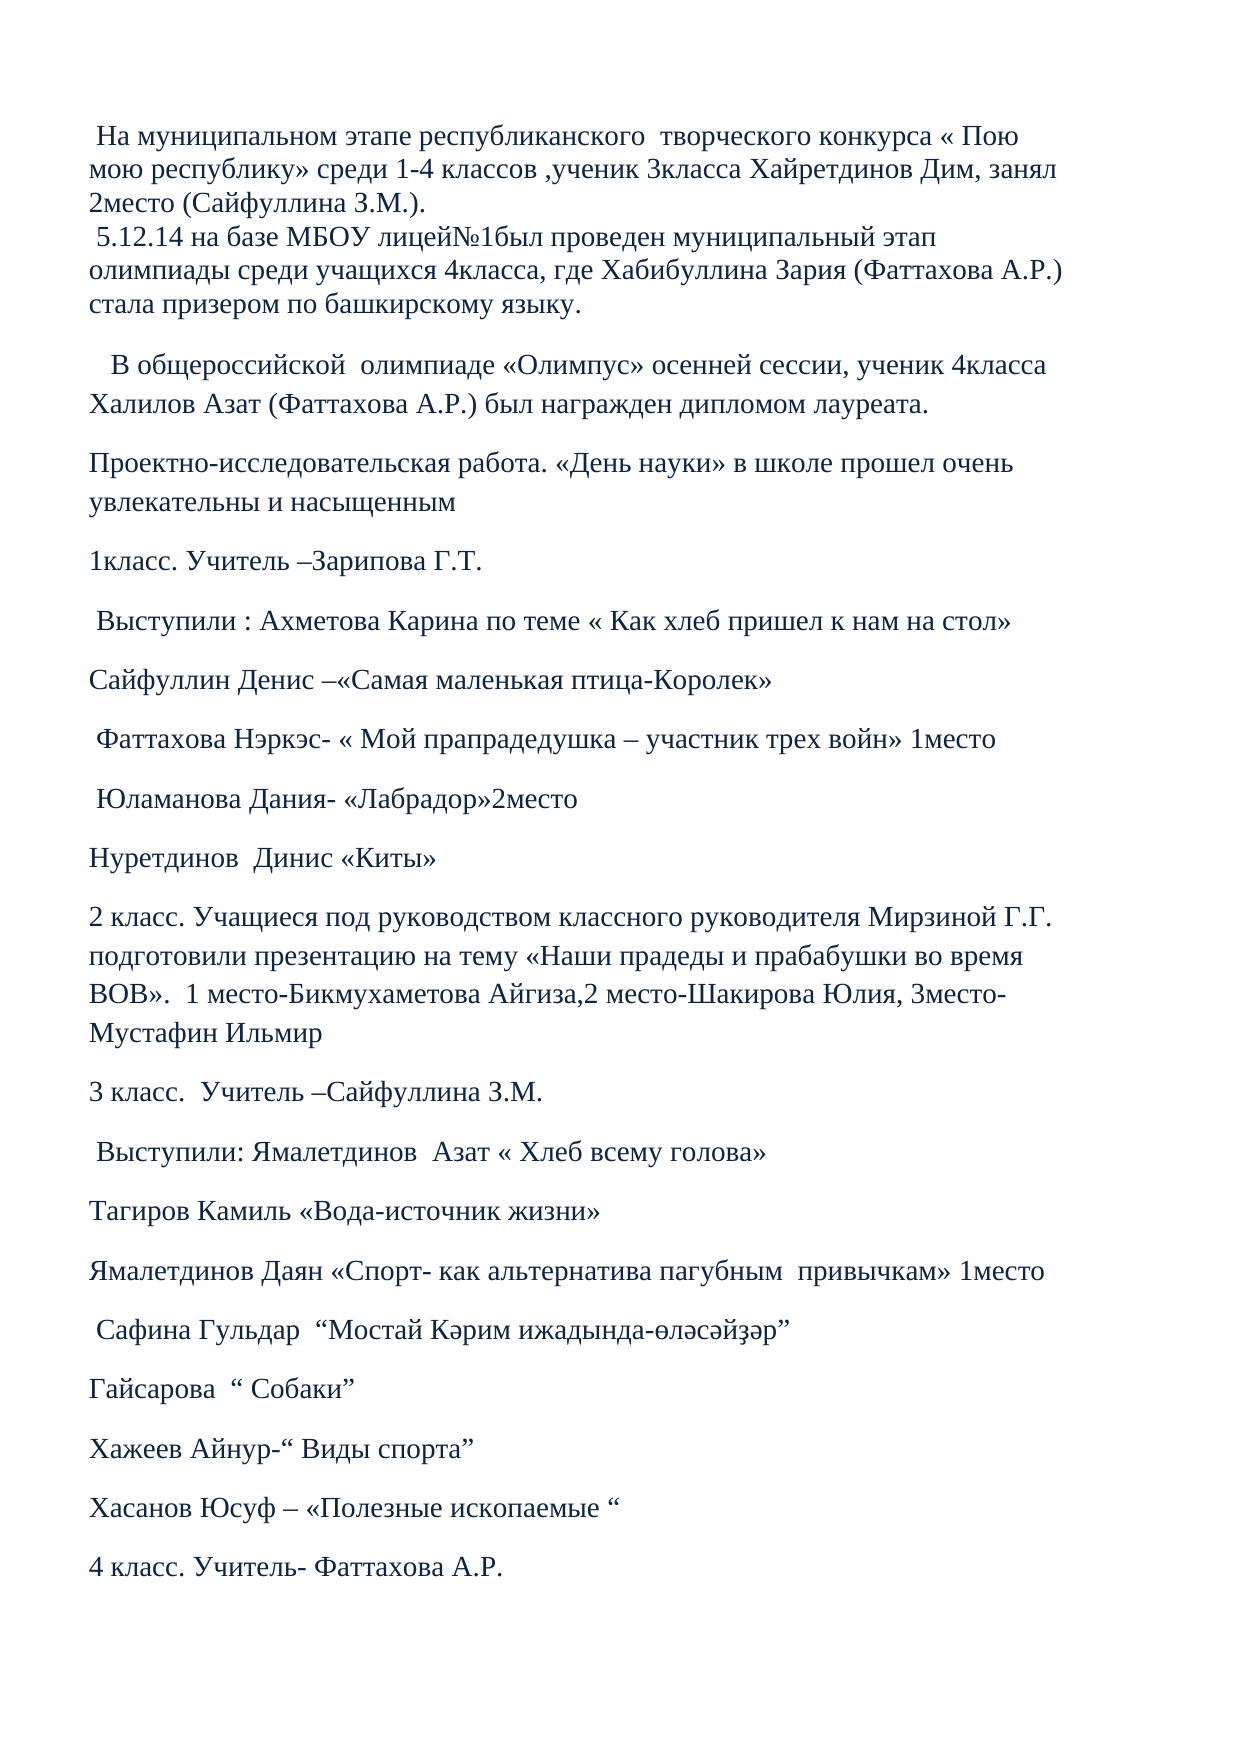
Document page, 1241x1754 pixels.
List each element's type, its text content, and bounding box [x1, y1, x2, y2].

text Проектно-исследовательская работа. «День науки» в школе прошел очень увлекательны и насыщенным [88, 445, 1063, 517]
text В общероссийской олимпиаде «Олимпус» осенней сессии, ученик 4класса Халилов Азат (Фаттахова А.Р.) был награжден дипломом лауреата. [88, 347, 1063, 419]
text Сайфуллин Денис –«Самая маленькая птица-Королек» [88, 662, 1063, 696]
text Нуретдинов Динис «Киты» [88, 840, 1063, 874]
text Ямалетдинов Даян «Спорт- как альтернатива пагубным привычкам» 1место [88, 1253, 1063, 1286]
text Хажеев Айнур-“ Виды спорта” [88, 1431, 1063, 1464]
text Тагиров Камиль «Вода-источник жизни» [88, 1193, 1063, 1227]
text 1класс. Учитель –Зарипова Г.Т. [88, 543, 1063, 577]
text Выступили: Ямалетдинов Азат « Хлеб всему голова» [88, 1134, 1063, 1167]
text 3 класс. Учитель –Сайфуллина З.М. [88, 1074, 1063, 1108]
text Сафина Гульдар “Мостай Кәрим ижадында-өләсәйҙәр” [88, 1312, 1063, 1346]
text Юламанова Дания- «Лабрадор»2место [88, 781, 1063, 814]
text 4 класс. Учитель- Фаттахова А.Р. [88, 1549, 1063, 1583]
text Гайсарова “ Собаки” [88, 1371, 1063, 1405]
text 5.12.14 на базе МБОУ лицей№1был проведен муниципальный этап олимпиады среди учащихся 4класса, где Хабибуллина Зария (Фаттахова А.Р.) стала призером по башкирскому языку. [88, 219, 1063, 319]
text Фаттахова Нэркэс- « Мой прапрадедушка – участник трех войн» 1место [88, 721, 1063, 755]
text Хасанов Юсуф – «Полезные ископаемые “ [88, 1490, 1063, 1524]
text 2 класс. Учащиеся под руководством классного руководителя Мирзиной Г.Г. подготовили презентацию на тему «Наши прадеды и прабабушки во время ВОВ». 1 место-Бикмухаметова Айгиза,2 место-Шакирова Юлия, 3место-Мустафин Ильмир [88, 899, 1063, 1049]
text Выступили : Ахметова Карина по теме « Как хлеб пришел к нам на стол» [88, 603, 1063, 636]
text На муниципальном этапе республиканского творческого конкурса « Пою мою республику» среди 1-4 классов ,ученик 3класса Хайретдинов Дим, занял 2место (Сайфуллина З.М.). [88, 118, 1063, 219]
